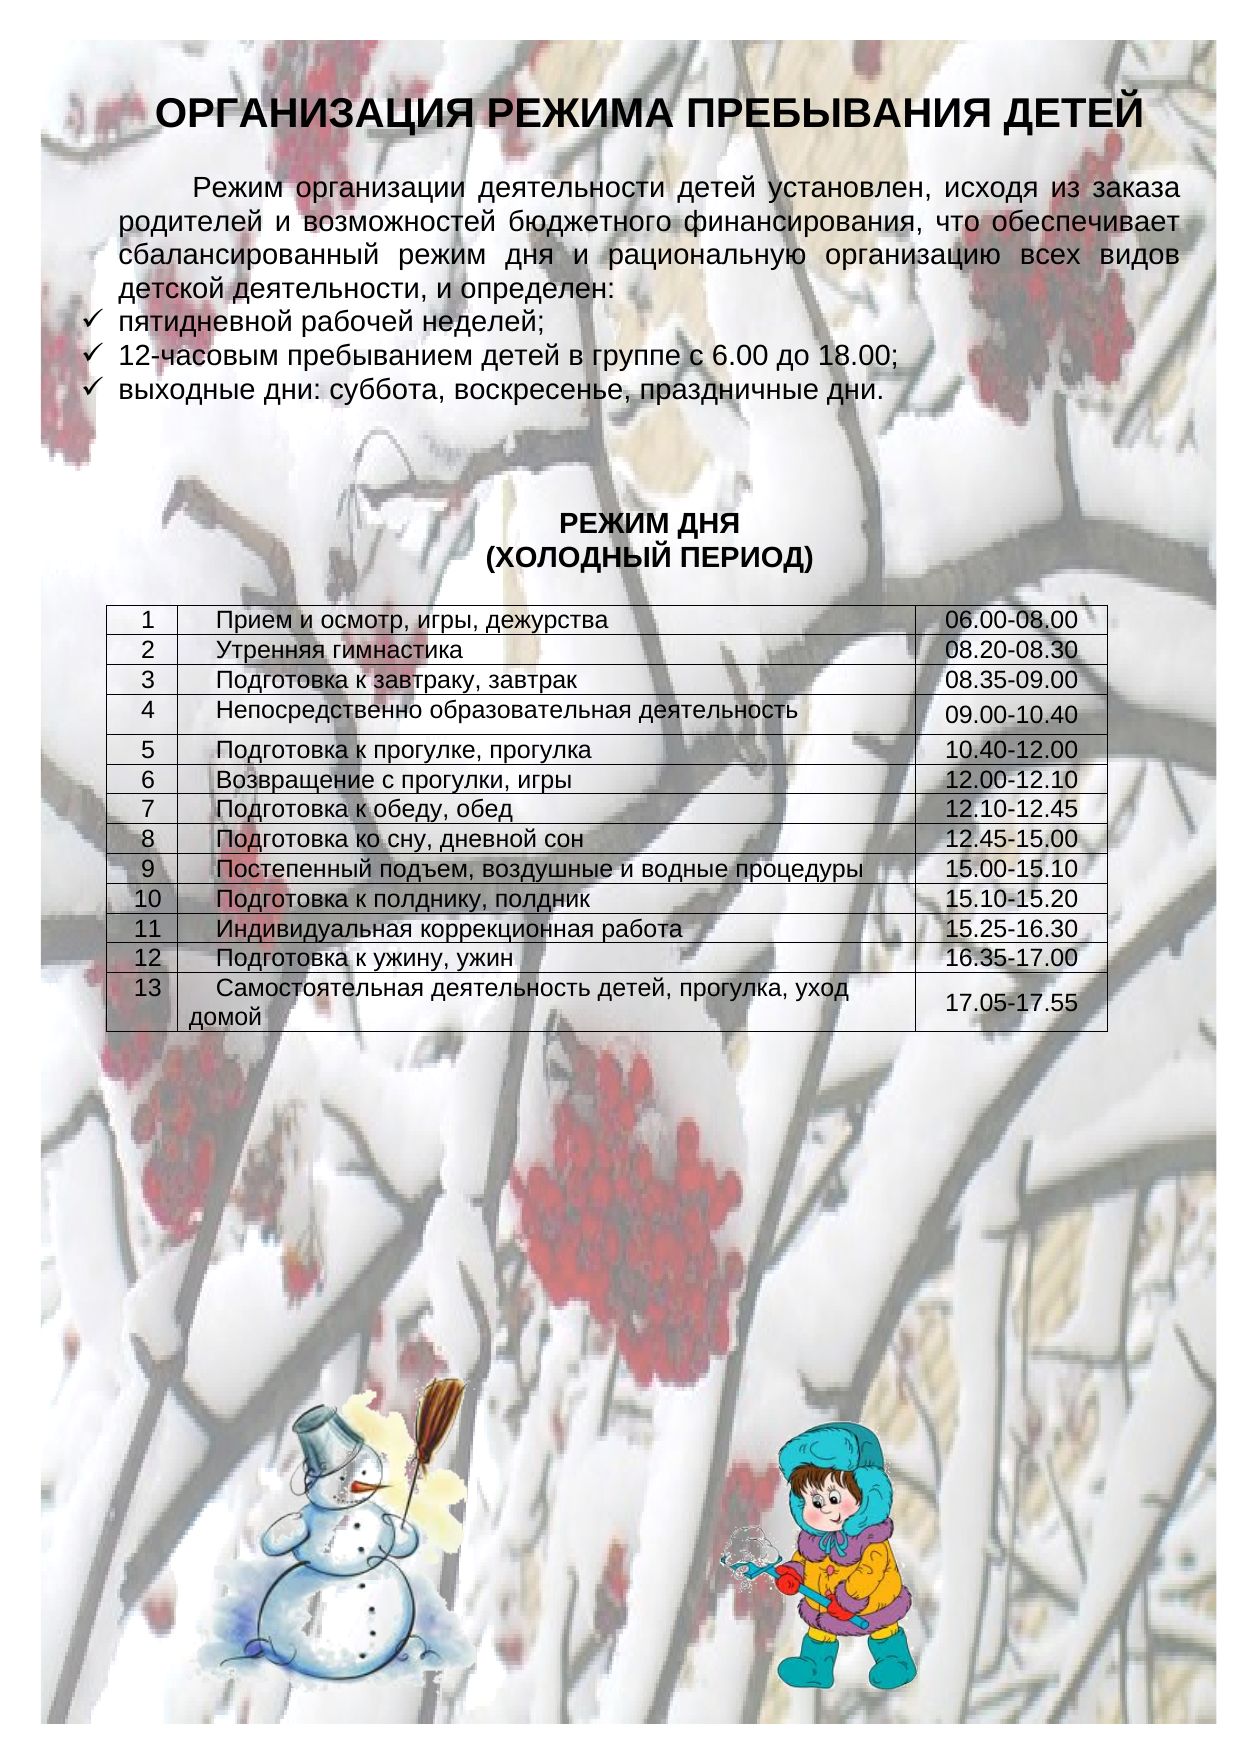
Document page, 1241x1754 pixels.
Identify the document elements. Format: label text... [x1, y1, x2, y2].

table_cell 10.40-12.00 [916, 735, 1107, 763]
picture [180, 1365, 483, 1698]
text Режим организации деятельности детей установлен, исходя из заказа родителей и возможностей бюджетного финансирования, что обеспечивает сбалансированный режим дня и рациональную организацию всех видов детской деятельности, и определен: [118, 170, 1181, 304]
table_cell 9 [107, 854, 177, 883]
table_cell Подготовка ко сну, дневной сон [178, 824, 915, 853]
table_header 1 [107, 606, 177, 634]
table_cell 13 [107, 973, 177, 1031]
table_cell Возвращение с прогулки, игры [178, 765, 915, 793]
table_cell 3 [107, 665, 177, 694]
table_cell 16.35-17.00 [916, 943, 1107, 972]
table_cell 11 [107, 914, 177, 942]
table_cell 5 [107, 735, 177, 763]
text РЕЖИМ ДНЯ [118, 506, 1181, 540]
table_cell 15.10-15.20 [916, 884, 1107, 912]
picture [712, 1418, 922, 1690]
table_cell Подготовка к полднику, полдник [178, 884, 915, 912]
table_cell 10 [107, 884, 177, 912]
table_cell 7 [107, 794, 177, 823]
table_cell Подготовка к ужину, ужин [178, 943, 915, 972]
text (ХОЛОДНЫЙ ПЕРИОД) [118, 540, 1181, 573]
table_cell Утренняя гимнастика [178, 635, 915, 664]
table_cell 6 [107, 765, 177, 793]
table_cell Постепенный подъем, воздушные и водные процедуры [178, 854, 915, 883]
table_cell 12 [107, 943, 177, 972]
text ОРГАНИЗАЦИЯ РЕЖИМА ПРЕБЫВАНИЯ ДЕТЕЙ [118, 89, 1181, 137]
table_cell 08.35-09.00 [916, 665, 1107, 694]
table_cell 09.00-10.40 [916, 695, 1107, 734]
table_cell Непосредственно образовательная деятельность [178, 695, 915, 734]
table_cell Подготовка к прогулке, прогулка [178, 735, 915, 763]
list 12-часовым пребыванием детей в группе с 6.00 до 18.00; [81, 338, 1181, 372]
table_cell Подготовка к обеду, обед [178, 794, 915, 823]
table_cell 12.00-12.10 [916, 765, 1107, 793]
table_cell Самостоятельная деятельность детей, прогулка, уход домой [178, 973, 915, 1031]
table_cell Подготовка к завтраку, завтрак [178, 665, 915, 694]
table_cell 15.00-15.10 [916, 854, 1107, 883]
table_header Прием и осмотр, игры, дежурства [178, 606, 915, 634]
table_cell 4 [107, 695, 177, 734]
table_cell 15.25-16.30 [916, 914, 1107, 942]
table_cell 2 [107, 635, 177, 664]
list выходные дни: суббота, воскресенье, праздничные дни. [81, 372, 1181, 406]
table_cell Индивидуальная коррекционная работа [178, 914, 915, 942]
table_cell 12.10-12.45 [916, 794, 1107, 823]
table_cell 8 [107, 824, 177, 853]
table_header 06.00-08.00 [916, 606, 1107, 634]
table_cell 12.45-15.00 [916, 824, 1107, 853]
table_cell 08.20-08.30 [916, 635, 1107, 664]
table_cell 17.05-17.55 [916, 973, 1107, 1031]
list пятидневной рабочей неделей; [81, 304, 1181, 338]
